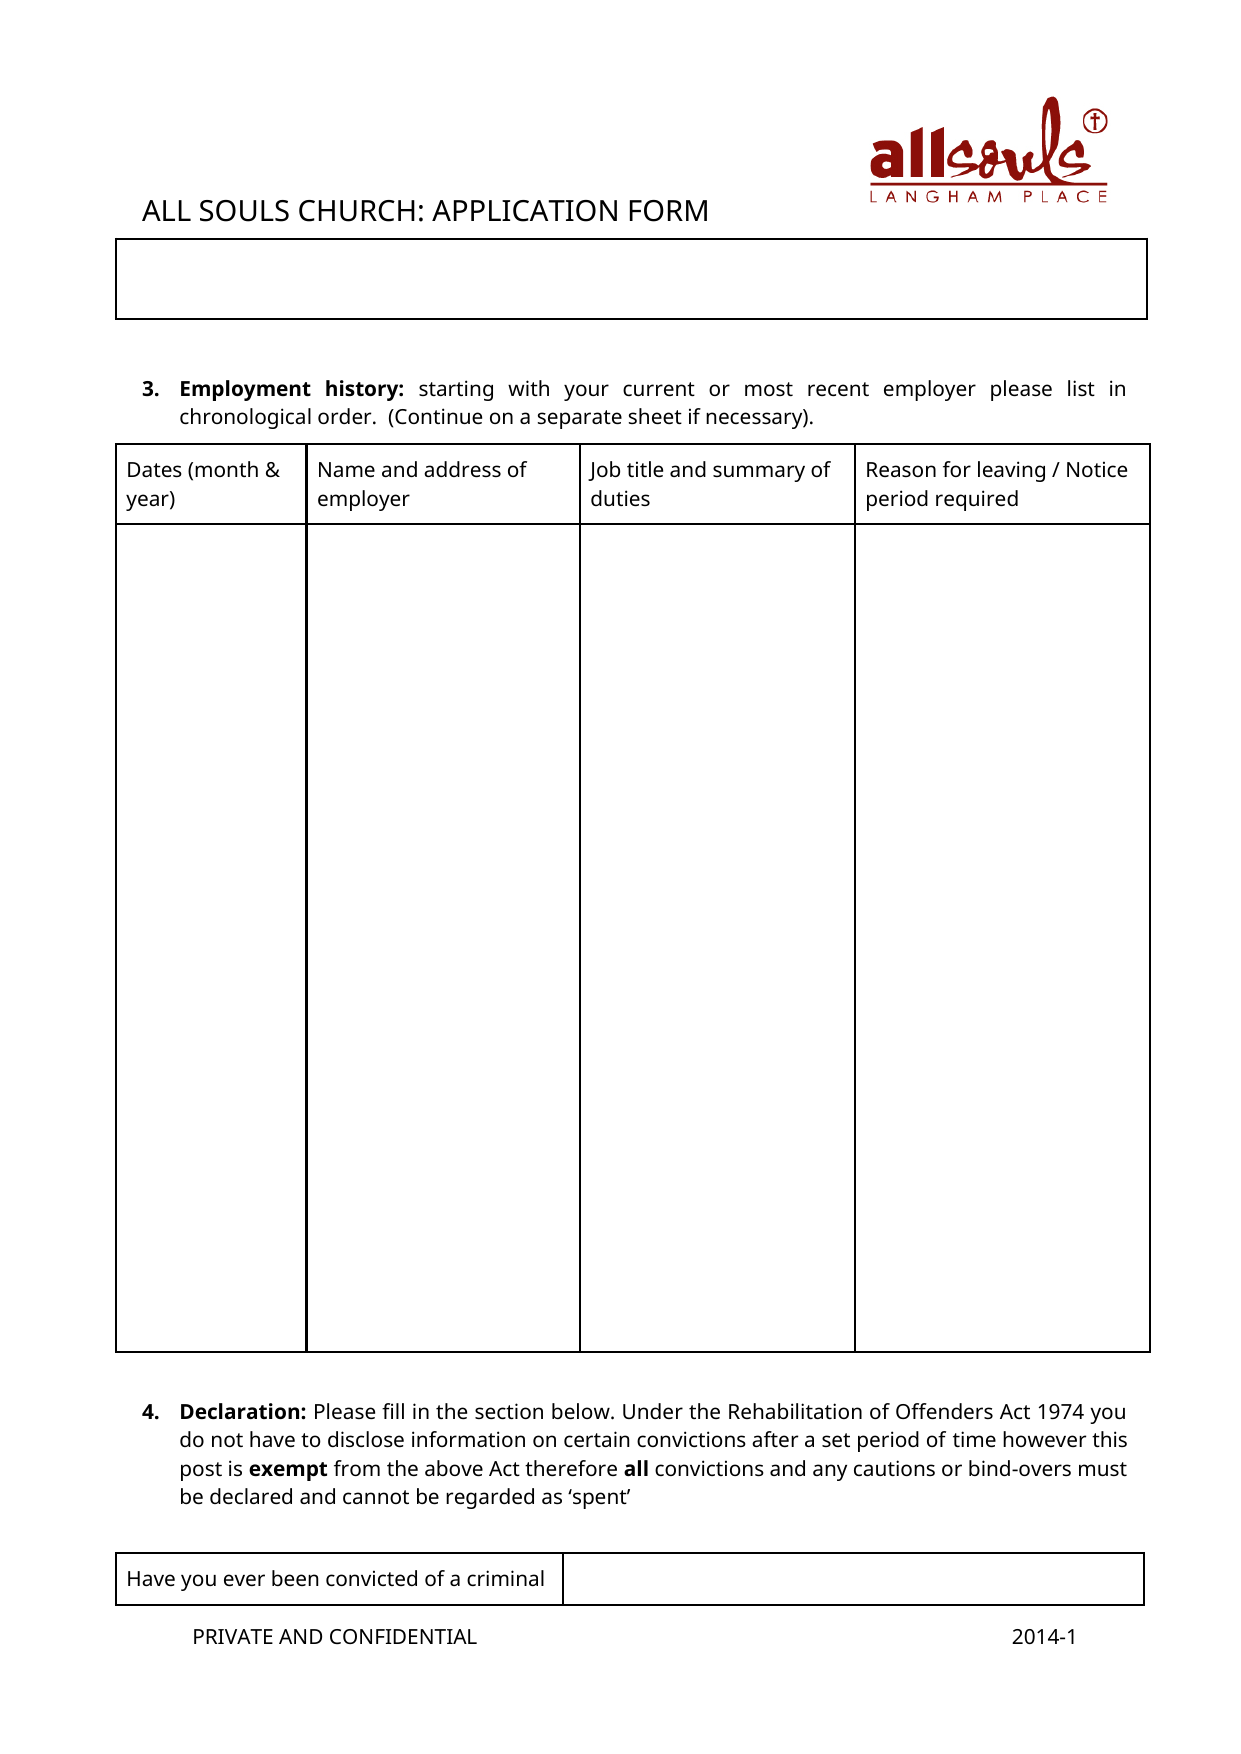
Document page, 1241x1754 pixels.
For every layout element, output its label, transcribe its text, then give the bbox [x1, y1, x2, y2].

table_cell [308, 525, 579, 1351]
table_header Job title and summary of duties [581, 445, 854, 523]
table_cell [581, 525, 854, 1351]
table_header [564, 1554, 1143, 1603]
table_header Dates (month & year) [117, 445, 305, 523]
table_header Name and address of employer [308, 445, 579, 523]
list Employment history: starting with your current or most recent employer please list in chronological order. (Continue on a separate sheet if necessary). [142, 374, 1128, 431]
list Declaration: Please fill in the section below. Under the Rehabilitation of Offenders Act 1974 you do not have to disclose information on certain convictions after a set period of time however this post is exempt from the above Act therefore all convictions and any cautions or bind-overs must be declared and cannot be regarded as ‘spent’ [142, 1397, 1128, 1511]
table_header [117, 240, 1146, 318]
table_header Have you ever been convicted of a criminal offence; Y/N: [117, 1554, 562, 1603]
table_cell [117, 525, 305, 1351]
picture [854, 89, 1116, 219]
table_header Reason for leaving / Notice period required [856, 445, 1149, 523]
table_cell [856, 525, 1149, 1351]
